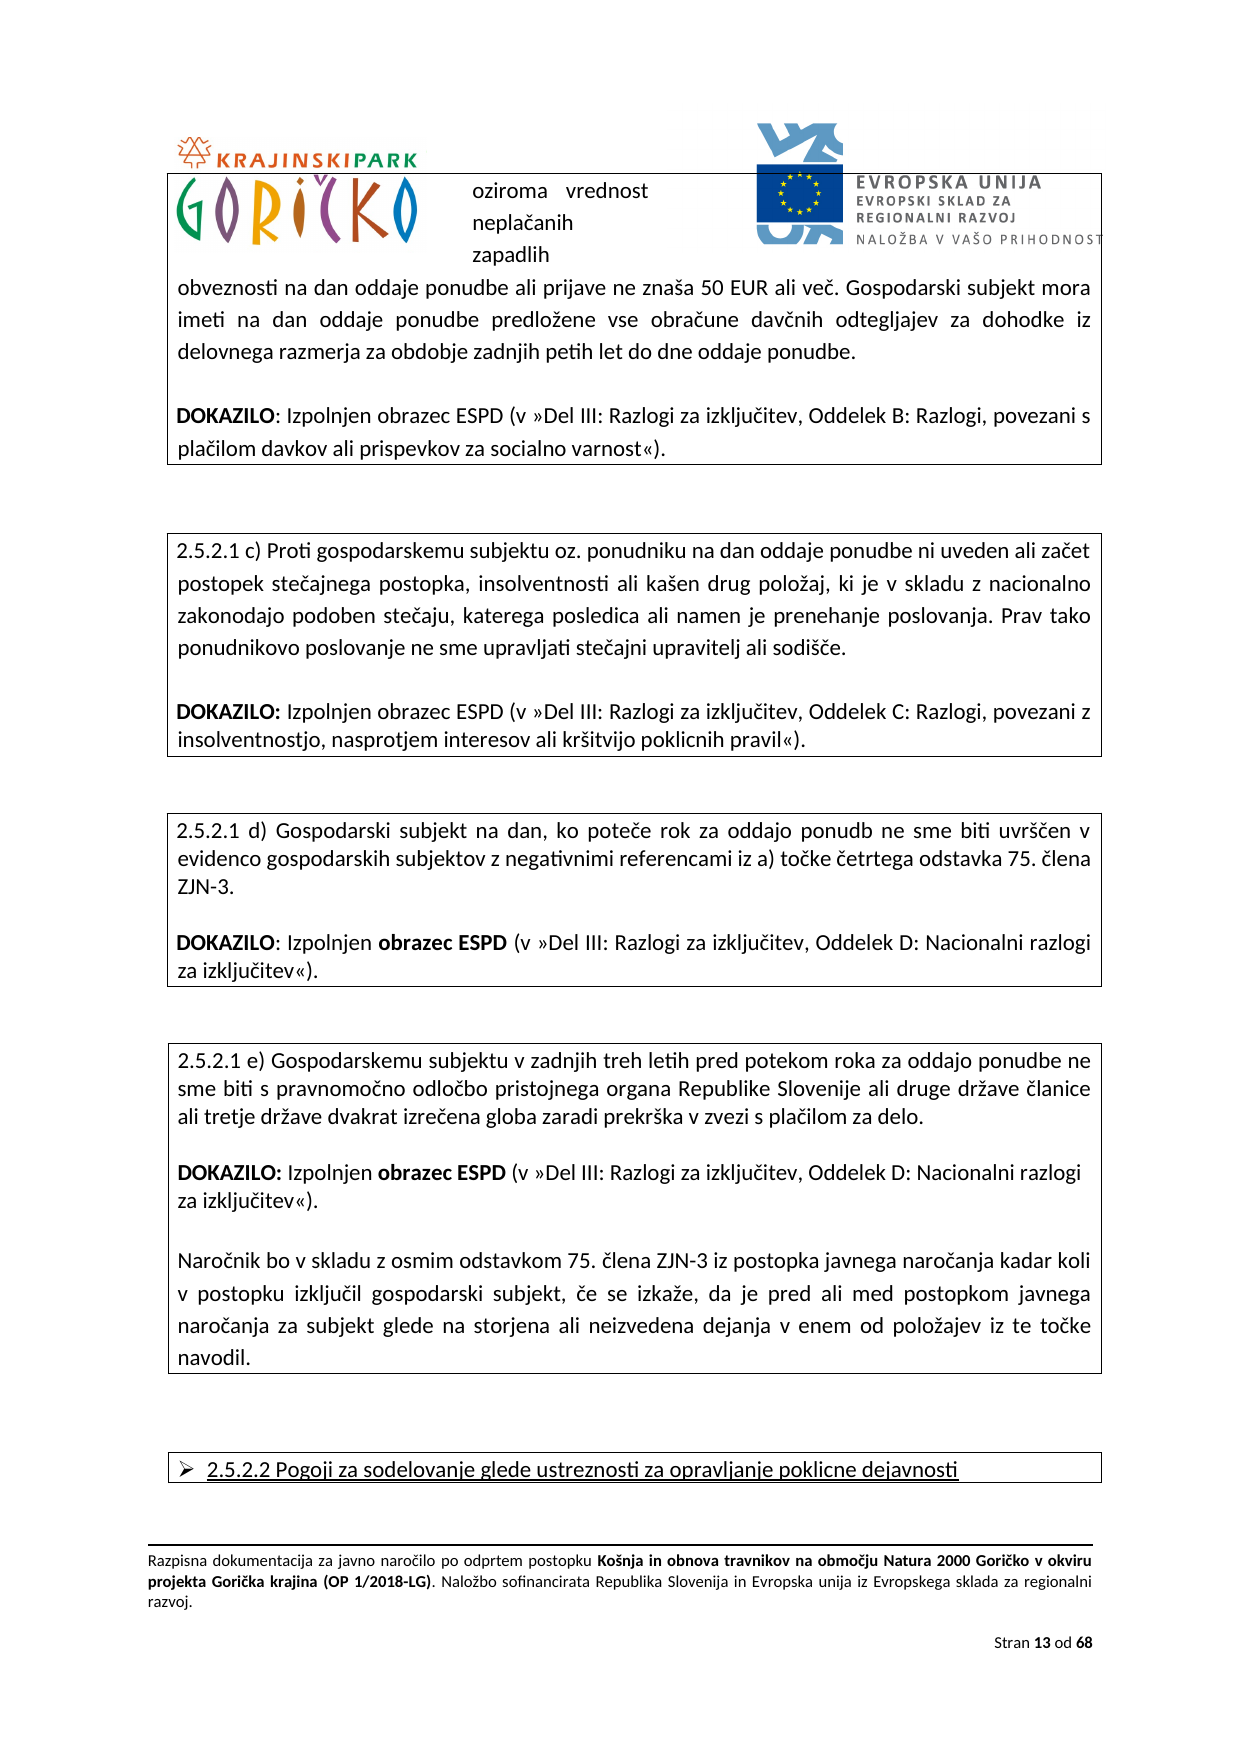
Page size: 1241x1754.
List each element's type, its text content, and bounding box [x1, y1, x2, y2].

text 2.5.2.1 e) Gospodarskemu subjektu v zadnjih treh letih pred potekom roka za oddajo ponudbe ne sme biti s pravnomočno odločbo pristojnega organa Republike Slovenije ali druge države članice ali tretje države dvakrat izrečena globa zaradi prekrška v zvezi s plačilom za delo. [169, 1044, 1101, 1130]
list 2.5.2.2 Pogoji za sodelovanje glede ustreznosti za opravljanje poklicne dejavnosti [169, 1453, 1101, 1482]
list 2.5.2.1 c) Proti gospodarskemu subjektu oz. ponudniku na dan oddaje ponudbe ni uveden ali začet postopek stečajnega postopka, insolventnosti ali kašen drug položaj, ki je v skladu z nacionalno zakonodajo podoben stečaju, katerega posledica ali namen je prenehanje poslovanja. Prav tako ponudnikovo poslovanje ne sme upravljati stečajni upravitelj ali sodišče. [168, 534, 1101, 661]
picture [174, 137, 427, 173]
picture [667, 103, 1106, 253]
list DOKAZILO: Izpolnjen obrazec ESPD (v »Del III: Razlogi za izključitev, Oddelek B: Razlogi, povezani s plačilom davkov ali prispevkov za socialno varnost«). [168, 398, 1101, 464]
text Naročnik bo v skladu z osmim odstavkom 75. člena ZJN-3 iz postopka javnega naročanja kadar koli v postopku izključil gospodarski subjekt, če se izkaže, da je pred ali med postopkom javnega naročanja za subjekt glede na storjena ali neizvedena dejanja v enem od položajev iz te točke navodil. [169, 1211, 1101, 1373]
list DOKAZILO: Izpolnjen obrazec ESPD (v »Del III: Razlogi za izključitev, Oddelek C: Razlogi, povezani z insolventnostjo, nasprotjem interesov ali kršitvijo poklicnih pravil«). [168, 694, 1101, 756]
list DOKAZILO: Izpolnjen obrazec ESPD (v »Del III: Razlogi za izključitev, Oddelek D: Nacionalni razlogi za izključitev«). [168, 925, 1101, 986]
list 2.5.2.1 d) Gospodarski subjekt na dan, ko poteče rok za oddajo ponudb ne sme biti uvrščen v evidenco gospodarskih subjektov z negativnimi referencami iz a) točke četrtega odstavka 75. člena ZJN-3. [168, 814, 1101, 900]
text DOKAZILO: Izpolnjen obrazec ESPD (v »Del III: Razlogi za izključitev, Oddelek D: Nacionalni razlogi za izključitev«). [169, 1155, 1101, 1211]
